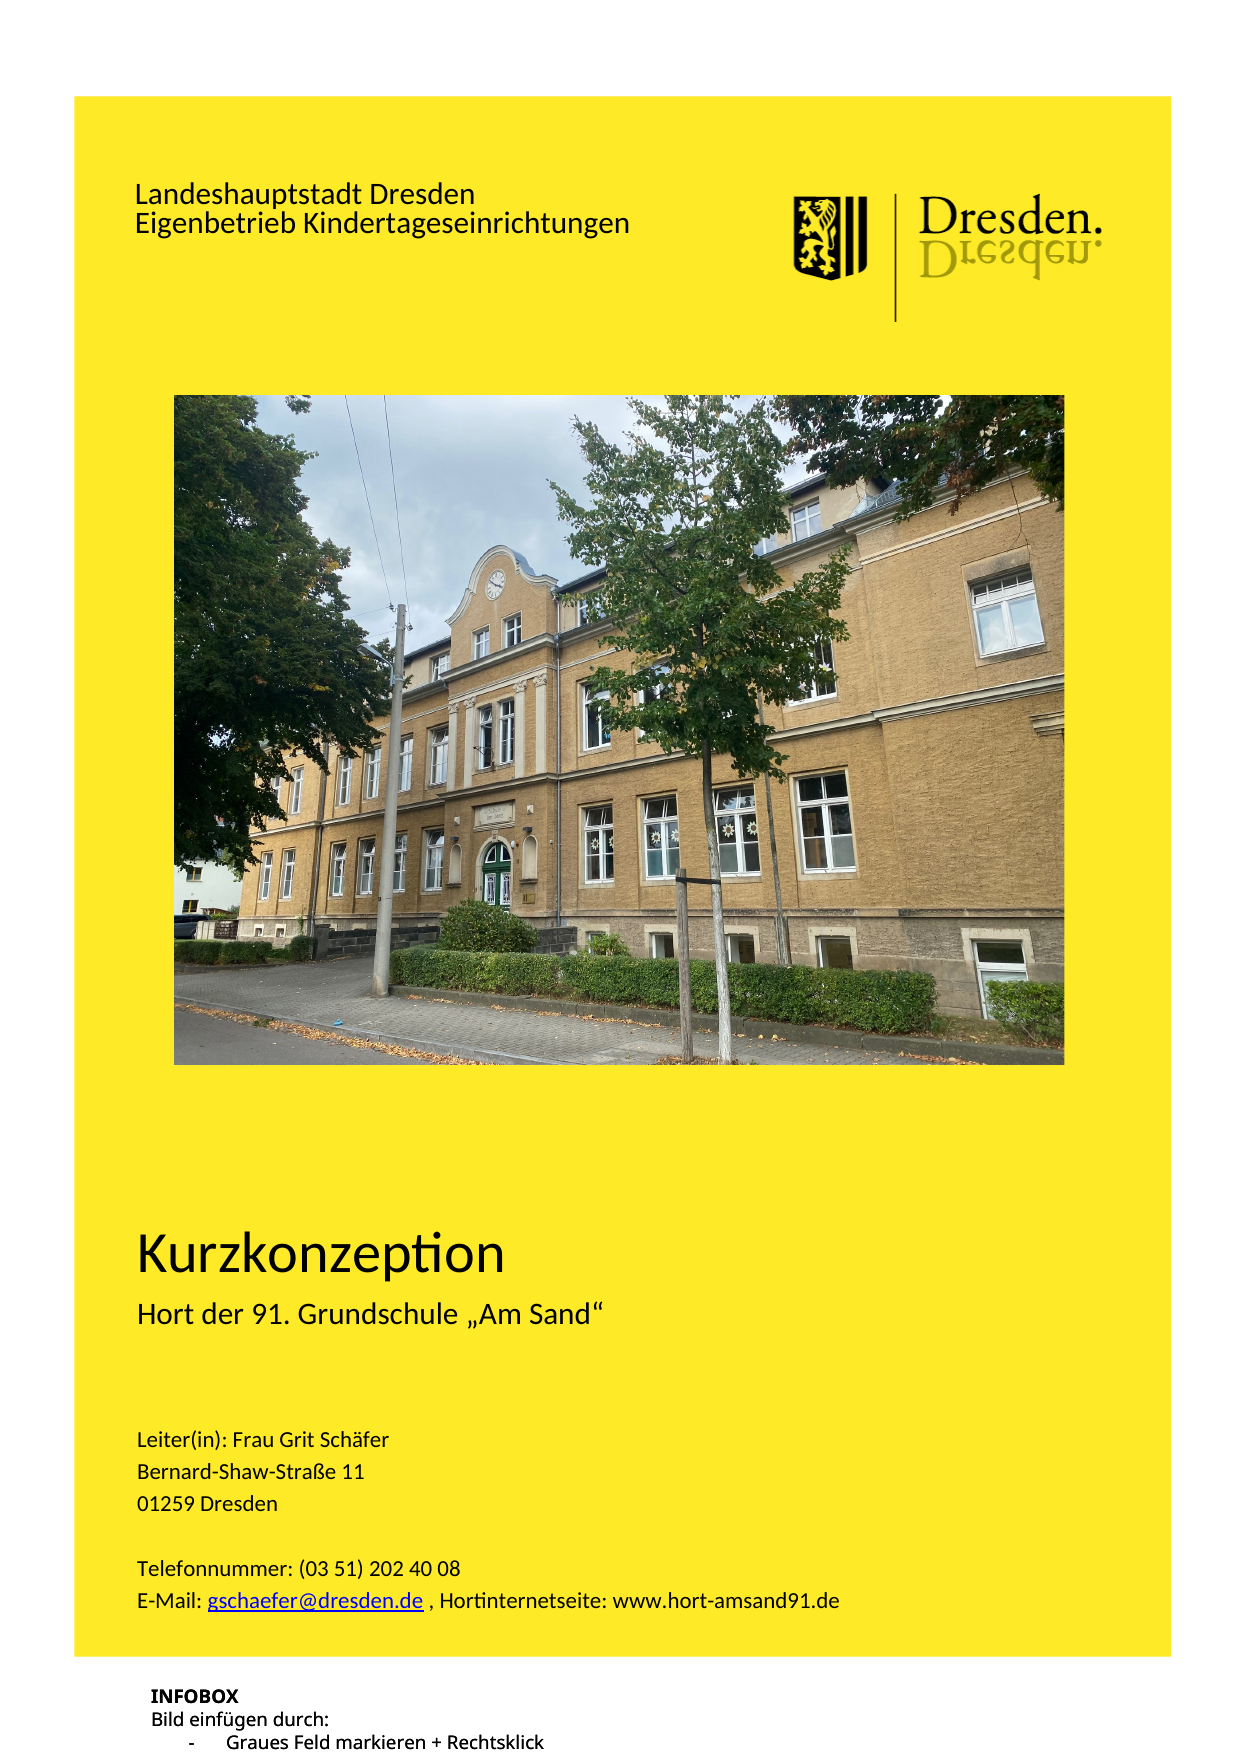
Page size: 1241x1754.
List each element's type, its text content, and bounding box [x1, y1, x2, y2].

picture [0, 0, 1241, 1753]
text Landeshauptstadt Dresden Eigenbetrieb Kindertageseinrichtungen [134, 181, 1169, 239]
